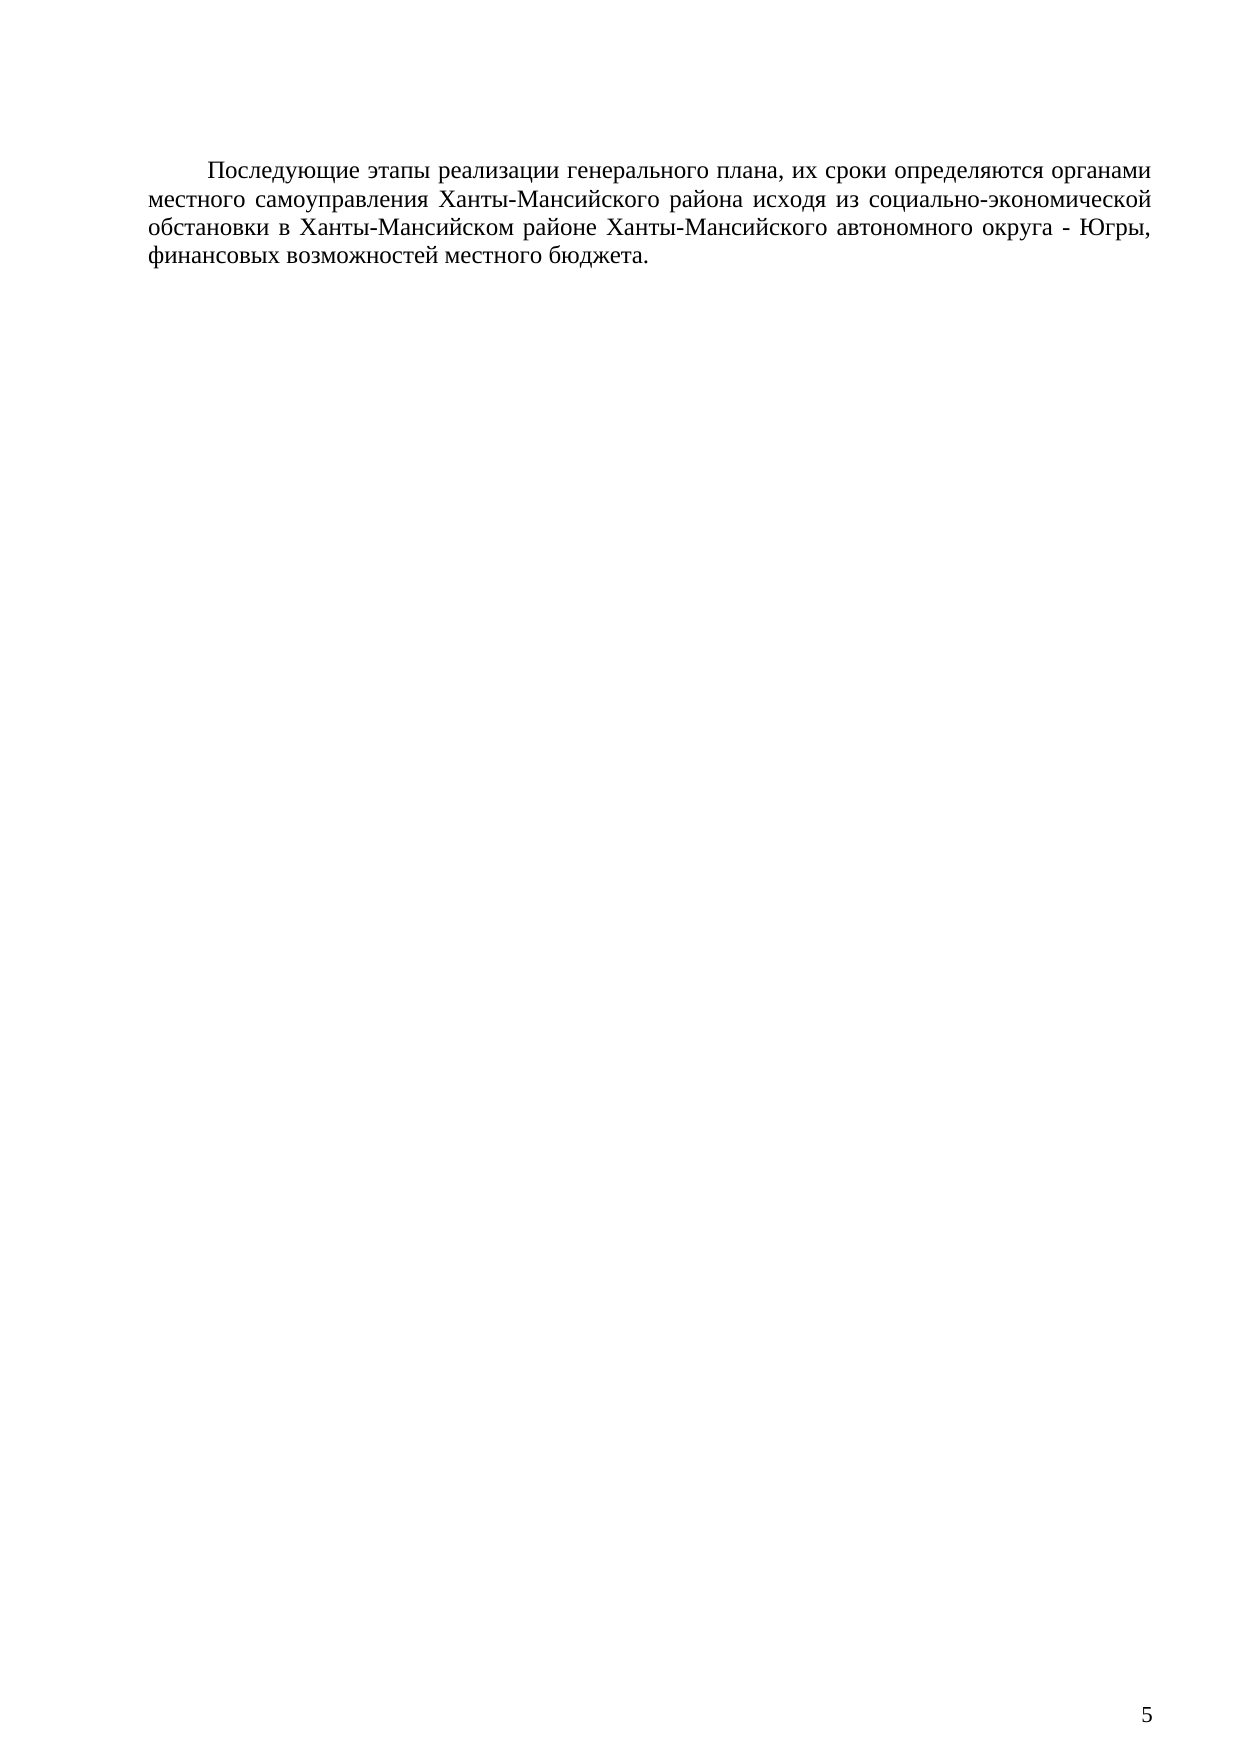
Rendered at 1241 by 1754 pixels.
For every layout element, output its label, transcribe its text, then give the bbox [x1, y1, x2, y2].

text Последующие этапы реализации генерального плана, их сроки определяются органами местного самоуправления Ханты-Мансийского района исходя из социально-экономической обстановки в Ханты-Мансийском районе Ханты-Мансийского автономного округа - Югры, финансовых возможностей местного бюджета. [148, 156, 1152, 269]
